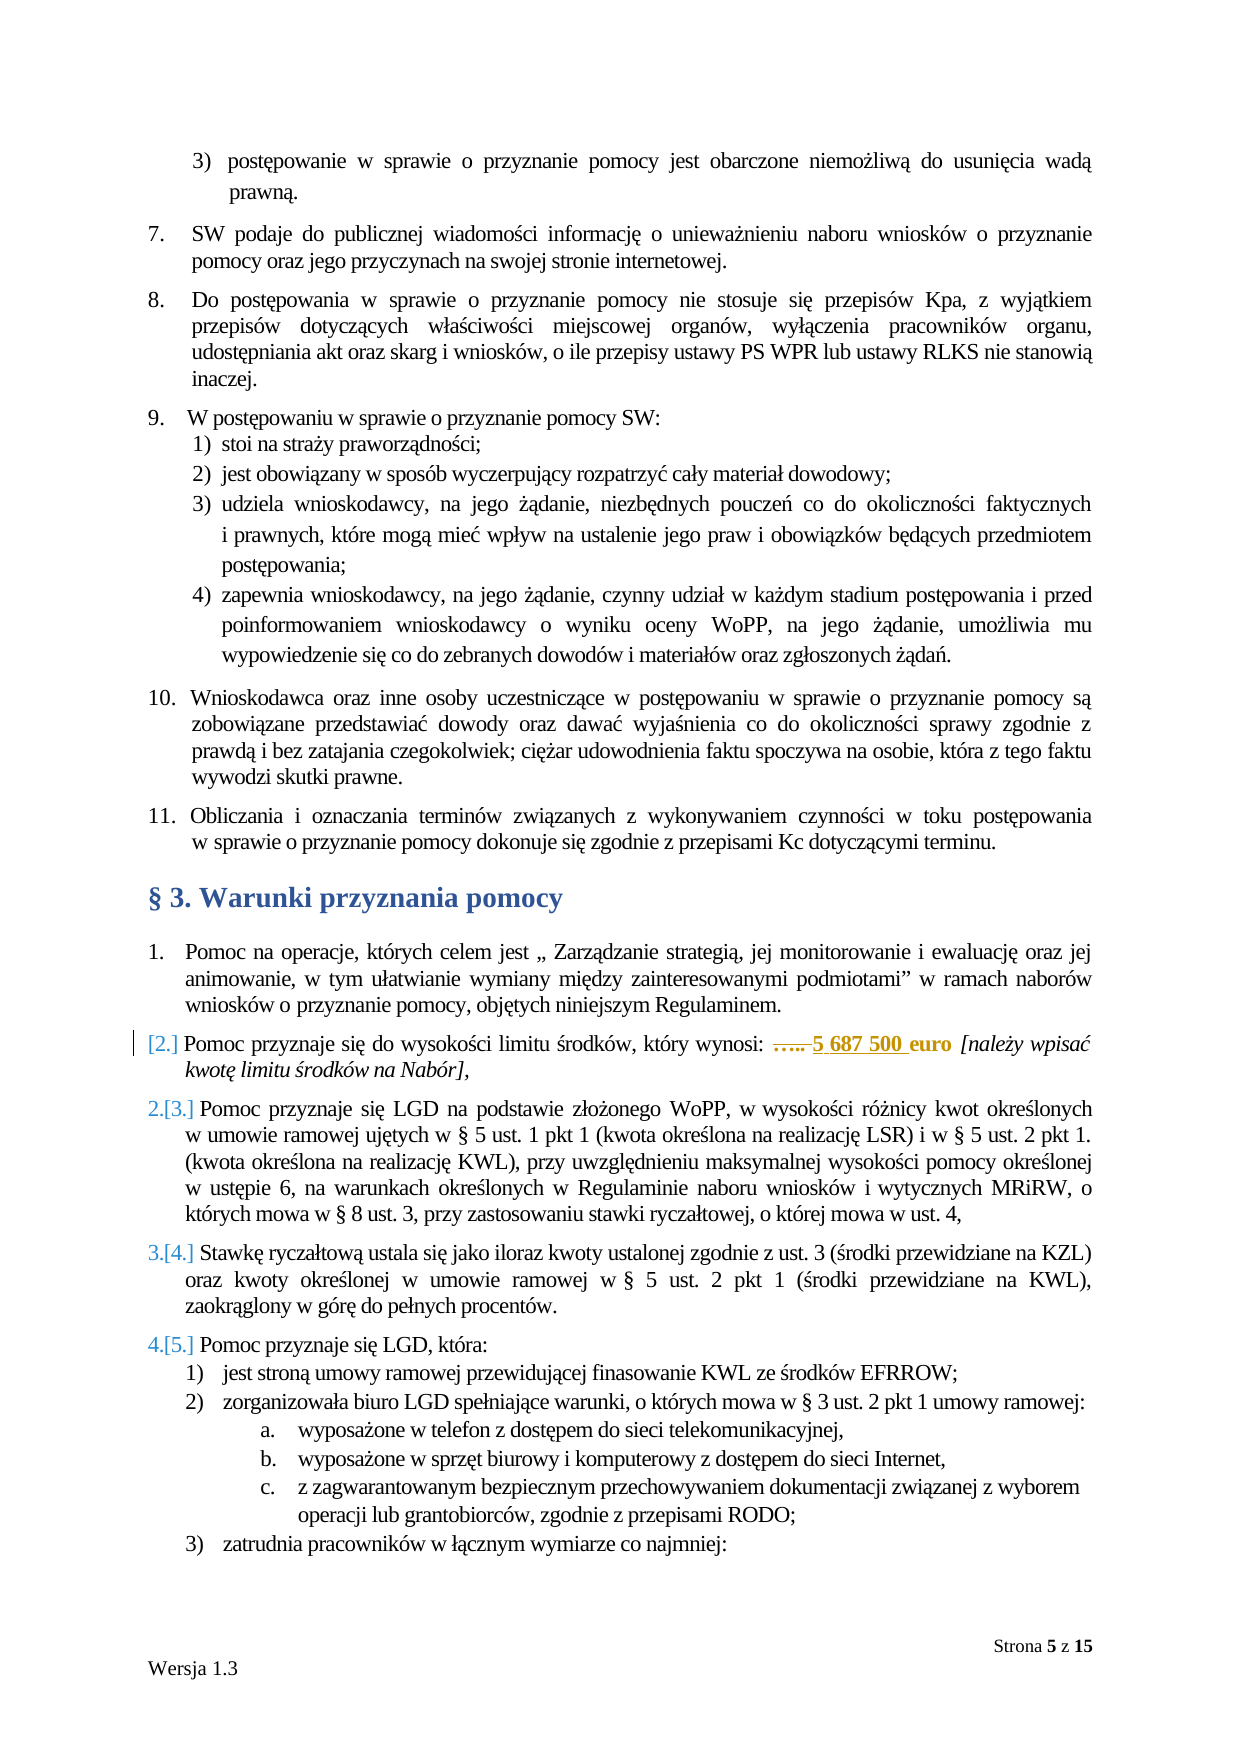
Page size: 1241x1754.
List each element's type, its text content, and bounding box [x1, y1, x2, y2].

list Do postępowania w sprawie o przyznanie pomocy nie stosuje się przepisów Kpa, z wyjątkiem przepisów dotyczących właściwości miejscowej organów, wyłączenia pracowników organu, udostępniania akt oraz skarg i wniosków, o ile przepisy ustawy PS WPR lub ustawy RLKS nie stanowią inaczej. [148, 286, 1093, 391]
list Wnioskodawca oraz inne osoby uczestniczące w postępowaniu w sprawie o przyznanie pomocy są zobowiązane przedstawiać dowody oraz dawać wyjaśnienia co do okoliczności sprawy zgodnie z prawdą i bez zatajania czegokolwiek; ciężar udowodnienia faktu spoczywa na osobie, która z tego faktu wywodzi skutki prawne. [148, 684, 1093, 789]
list Pomoc przyznaje się do wysokości limitu środków, który wynosi: euro [należy wpisać kwotę limitu środków na Nabór], [148, 1030, 1093, 1083]
list udziela wnioskodawcy, na jego żądanie, niezbędnych pouczeń co do okoliczności faktycznych i prawnych, które mogą mieć wpływ na ustalenie jego praw i obowiązków będących przedmiotem postępowania; [192, 490, 1093, 577]
list Obliczania i oznaczania terminów związanych z wykonywaniem czynności w toku postępowania w sprawie o przyznanie pomocy dokonuje się zgodnie z przepisami Kc dotyczącymi terminu. [148, 802, 1093, 855]
list Pomoc na operacje, których celem jest „ Zarządzanie strategią, jej monitorowanie i ewaluację oraz jej animowanie, w tym ułatwianie wymiany między zainteresowanymi podmiotami” w ramach naborów wniosków o przyznanie pomocy, objętych niniejszym Regulaminem. [148, 938, 1093, 1017]
list postępowanie w sprawie o przyznanie pomocy jest obarczone niemożliwą do usunięcia wadą prawną. [192, 148, 1093, 204]
list zorganizowała biuro LGD spełniające warunki, o których mowa w § 3 ust. 2 pkt 1 umowy ramowej: [185, 1388, 1093, 1414]
list jest stroną umowy ramowej przewidującej finasowanie KWL ze środków EFRROW; [185, 1359, 1093, 1386]
list stoi na straży praworządności; [192, 430, 1093, 456]
list wyposażone w sprzęt biurowy i komputerowy z dostępem do sieci Internet, [260, 1445, 1093, 1471]
list wyposażone w telefon z dostępem do sieci telekomunikacyjnej, [260, 1416, 1093, 1443]
list W postępowaniu w sprawie o przyznanie pomocy SW: [148, 404, 1093, 430]
list Pomoc przyznaje się LGD na podstawie złożonego WoPP, w wysokości różnicy kwot określonych w umowie ramowej ujętych w § 5 ust. 1 pkt 1 (kwota określona na realizację LSR) i w § 5 ust. 2 pkt 1. (kwota określona na realizację KWL), przy uwzględnieniu maksymalnej wysokości pomocy określonej w ustępie 6, na warunkach określonych w Regulaminie naboru wniosków i wytycznych MRiRW, o których mowa w § 8 ust. 3, przy zastosowaniu stawki ryczałtowej, o której mowa w ust. 4, [148, 1095, 1093, 1227]
list zatrudnia pracowników w łącznym wymiarze co najmniej: [185, 1530, 1093, 1556]
list jest obowiązany w sposób wyczerpujący rozpatrzyć cały materiał dowodowy; [192, 460, 1093, 487]
list Pomoc przyznaje się LGD, która: [148, 1331, 1093, 1357]
list zapewnia wnioskodawcy, na jego żądanie, czynny udział w każdym stadium postępowania i przed poinformowaniem wnioskodawcy o wyniku oceny WoPP, na jego żądanie, umożliwia mu wypowiedzenie się co do zebranych dowodów i materiałów oraz zgłoszonych żądań. [192, 581, 1093, 668]
list SW podaje do publicznej wiadomości informację o unieważnieniu naboru wniosków o przyznanie pomocy oraz jego przyczynach na swojej stronie internetowej. [148, 221, 1093, 273]
subtitle § 3. Warunki przyznania pomocy [148, 880, 1093, 913]
list Stawkę ryczałtową ustala się jako iloraz kwoty ustalonej zgodnie z ust. 3 (środki przewidziane na KZL) oraz kwoty określonej w umowie ramowej w § 5 ust. 2 pkt 1 (środki przewidziane na KWL), zaokrąglony w górę do pełnych procentów. [148, 1239, 1093, 1318]
list z zagwarantowanym bezpiecznym przechowywaniem dokumentacji związanej z wyborem operacji lub grantobiorców, zgodnie z przepisami RODO; [260, 1473, 1093, 1528]
